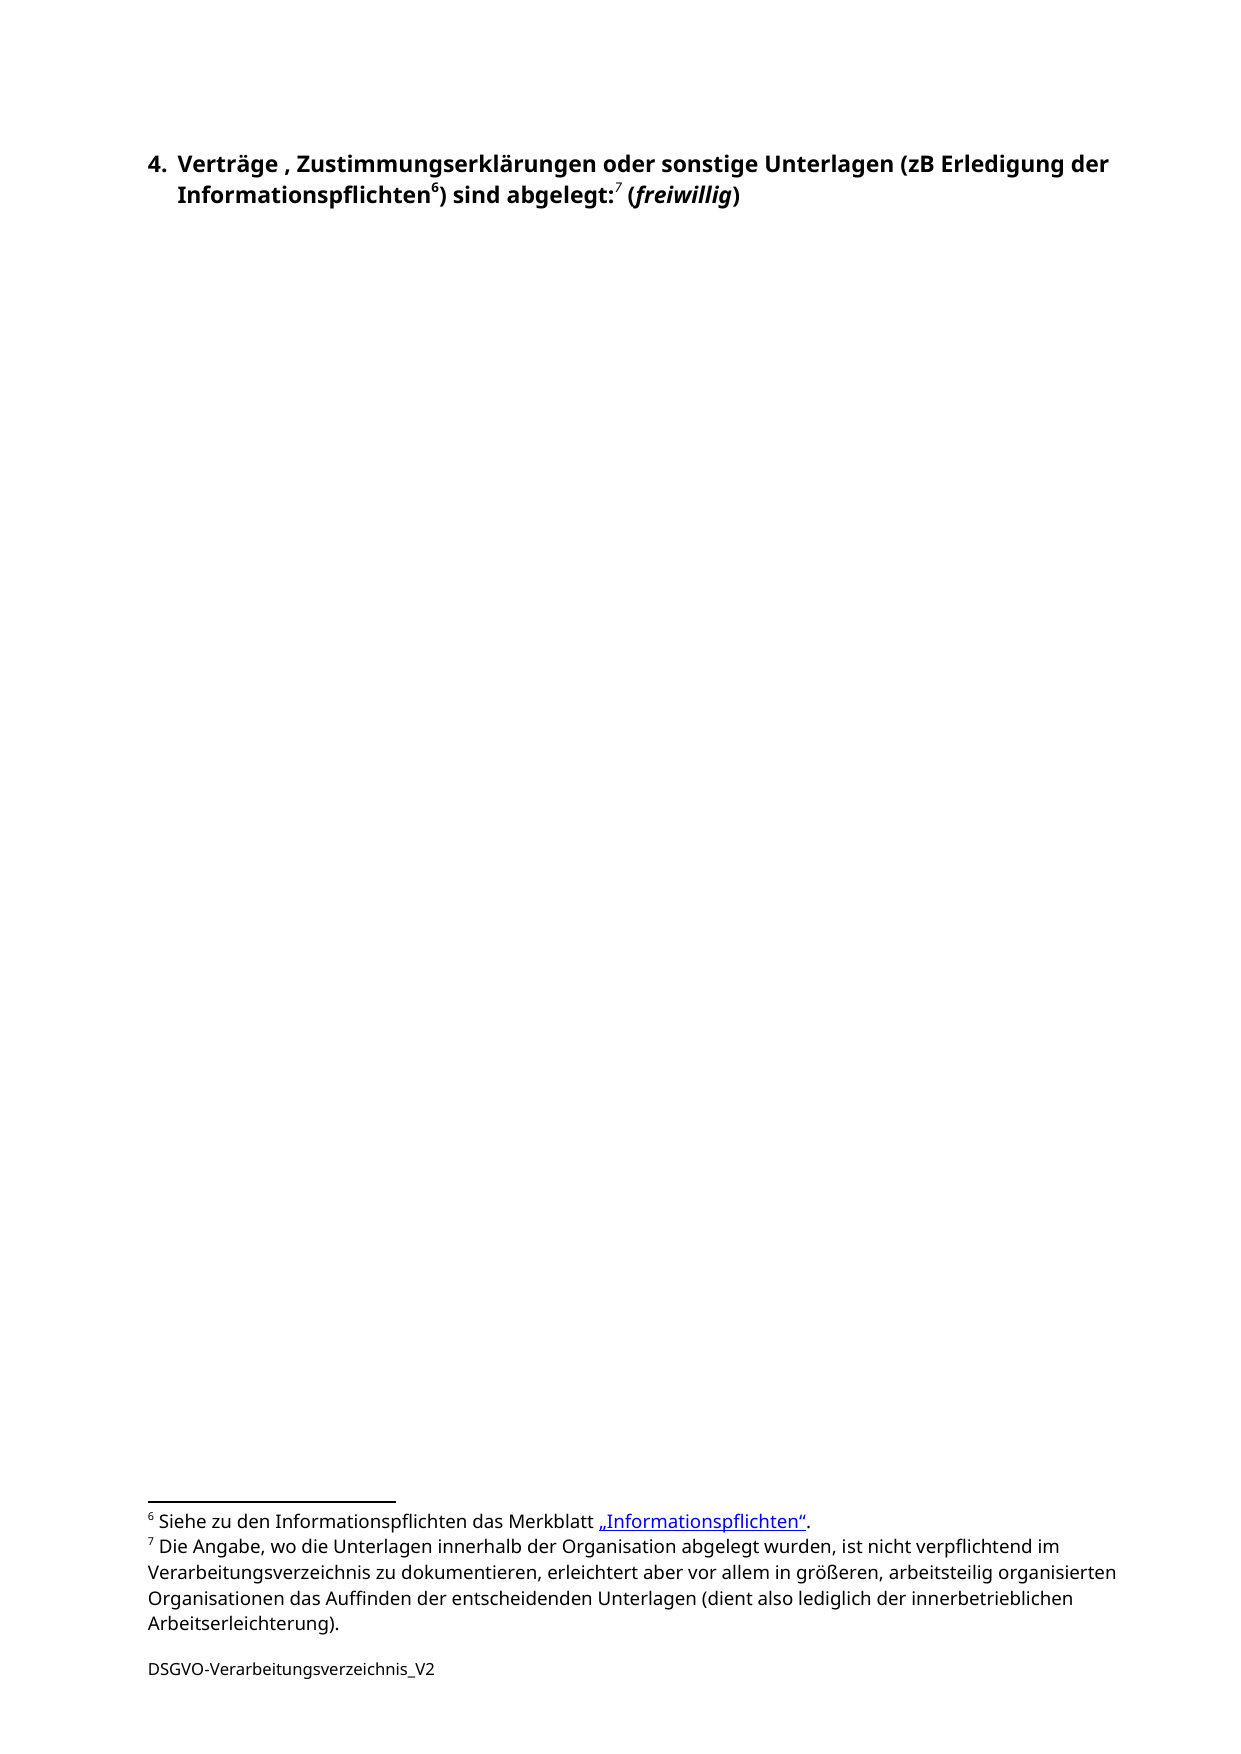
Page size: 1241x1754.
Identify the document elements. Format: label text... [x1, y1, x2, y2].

list Verträge , Zustimmungserklärungen oder sonstige Unterlagen (zB Erledigung der Informationspflichten) sind abgelegt: (freiwillig) [148, 148, 1137, 210]
